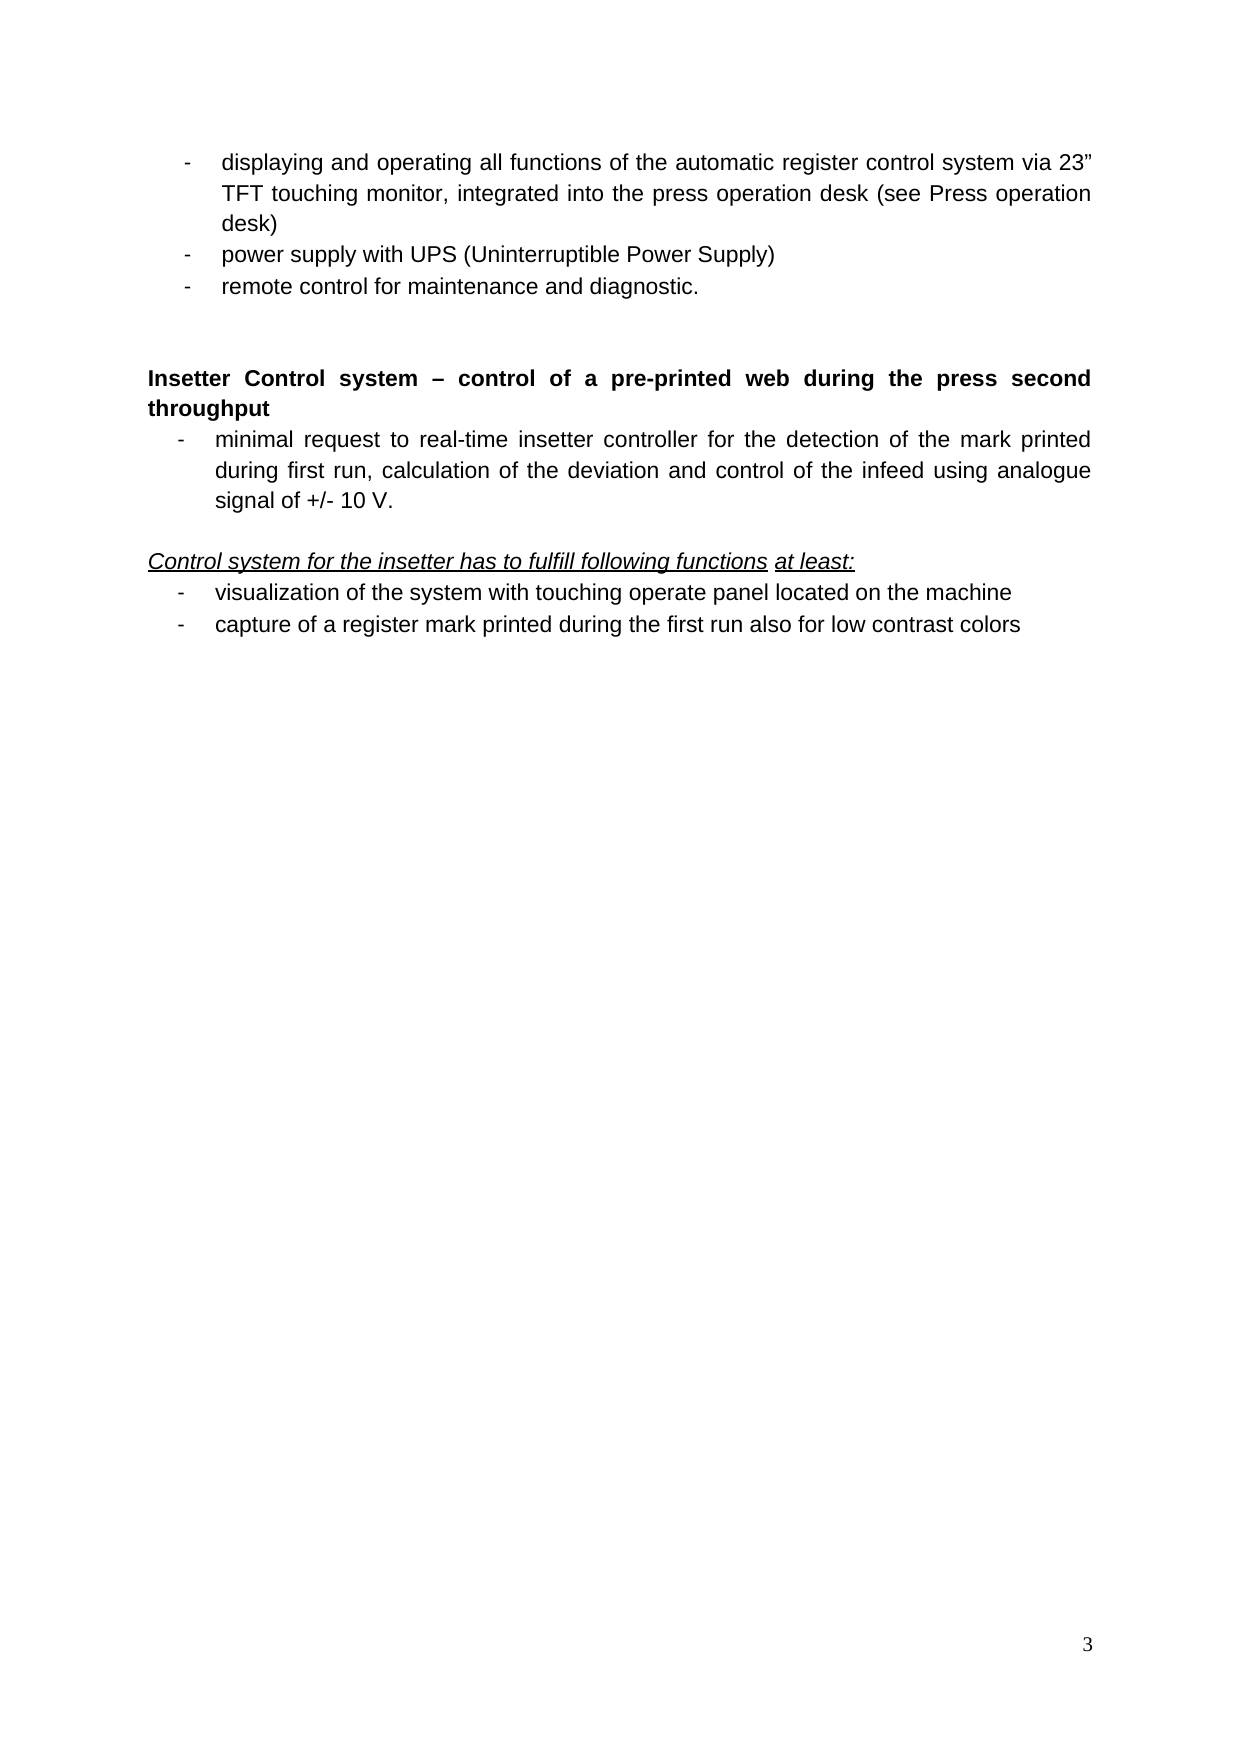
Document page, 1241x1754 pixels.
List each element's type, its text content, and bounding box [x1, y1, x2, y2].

list power supply with UPS (Uninterruptible Power Supply) [184, 240, 1093, 268]
list visualization of the system with touching operate panel located on the machine [177, 578, 1093, 606]
list minimal request to real-time insetter controller for the detection of the mark printed during first run, calculation of the deviation and control of the infeed using analogue signal of +/- 10 V. [177, 425, 1093, 513]
text Control system for the insetter has to fulfill following functions at least: [148, 548, 1093, 574]
list capture of a register mark printed during the first run also for low contrast colors [177, 610, 1093, 638]
text Insetter Control system – control of a pre-printed web during the press second throughput [148, 365, 1093, 421]
list displaying and operating all functions of the automatic register control system via 23” TFT touching monitor, integrated into the press operation desk (see Press operation desk) [184, 148, 1093, 236]
list remote control for maintenance and diagnostic. [184, 272, 1093, 300]
